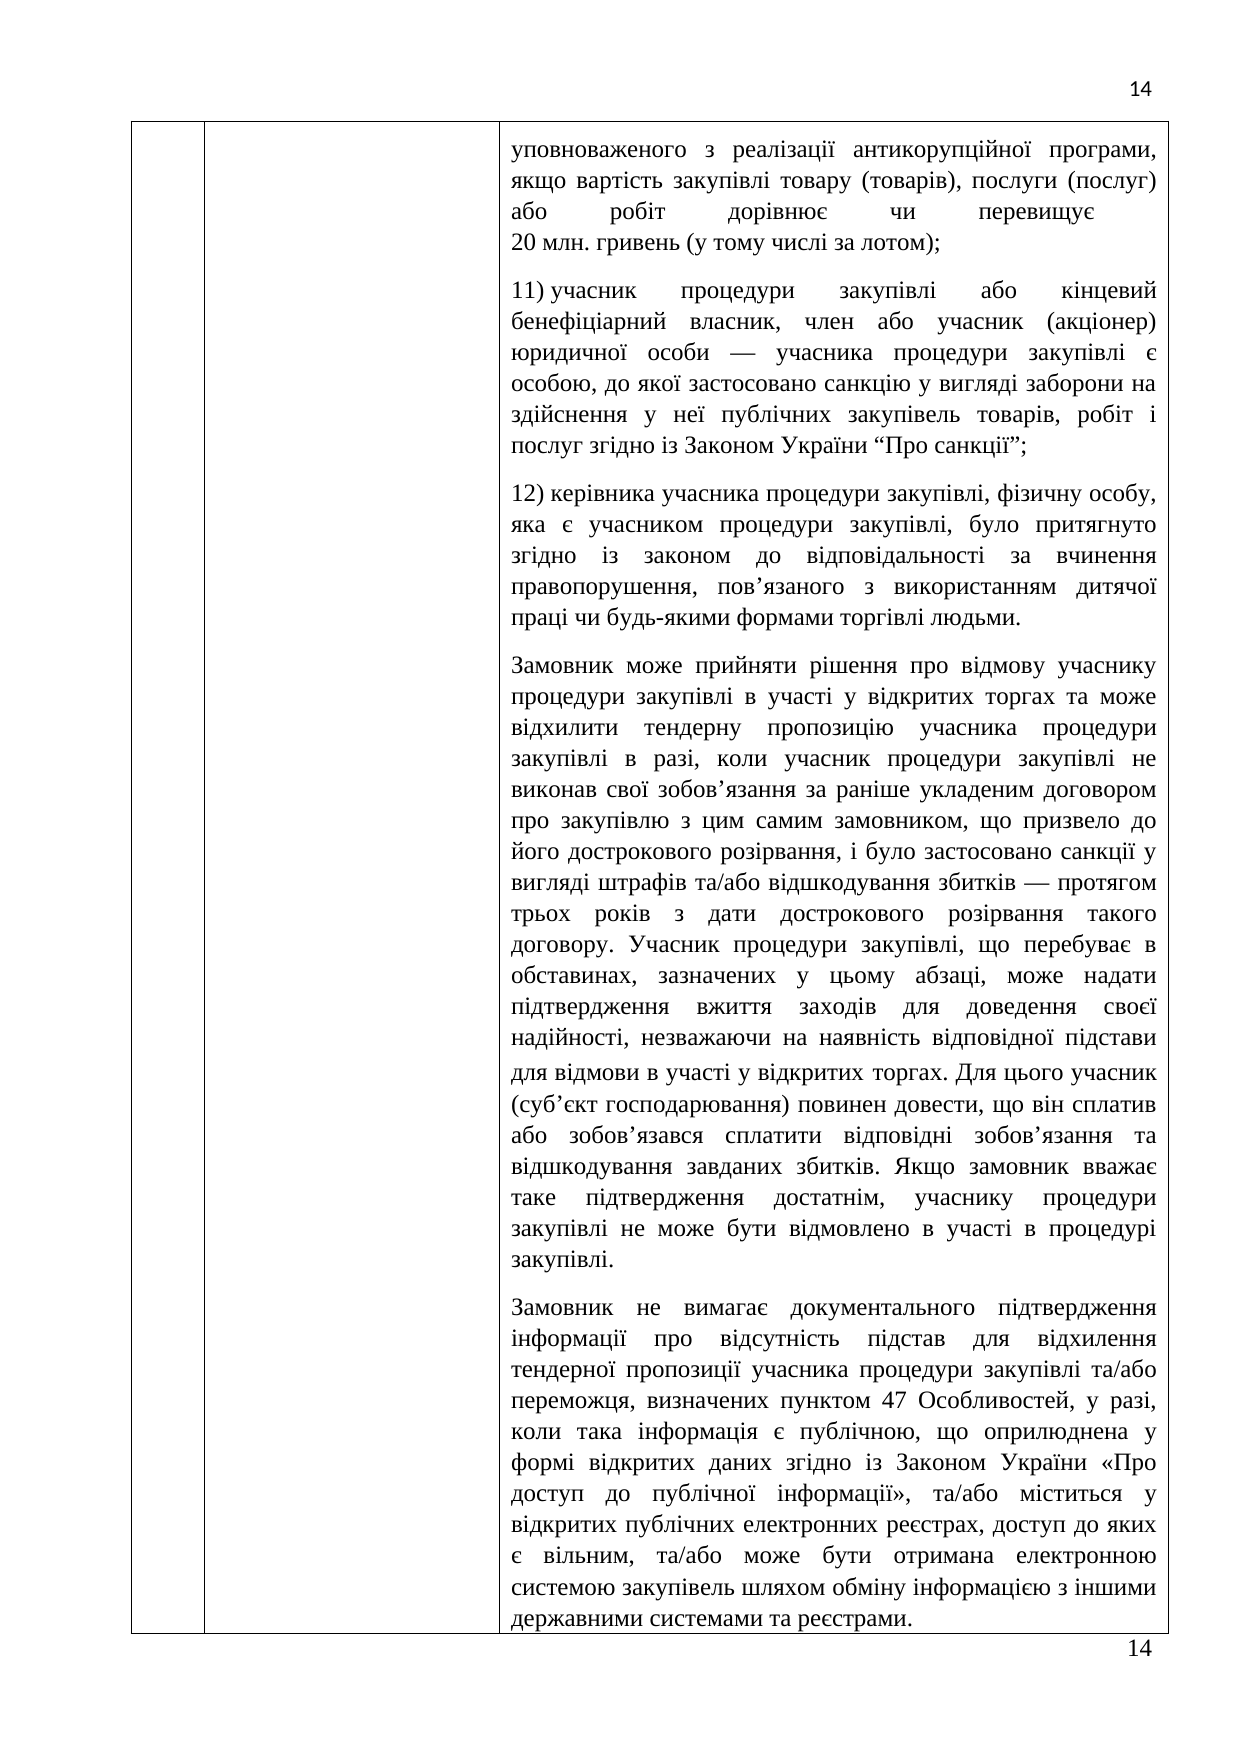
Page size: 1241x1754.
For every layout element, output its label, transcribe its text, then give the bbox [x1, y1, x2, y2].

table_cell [205, 122, 499, 1633]
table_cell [500, 122, 1168, 1633]
table_cell 5 [132, 122, 204, 1633]
